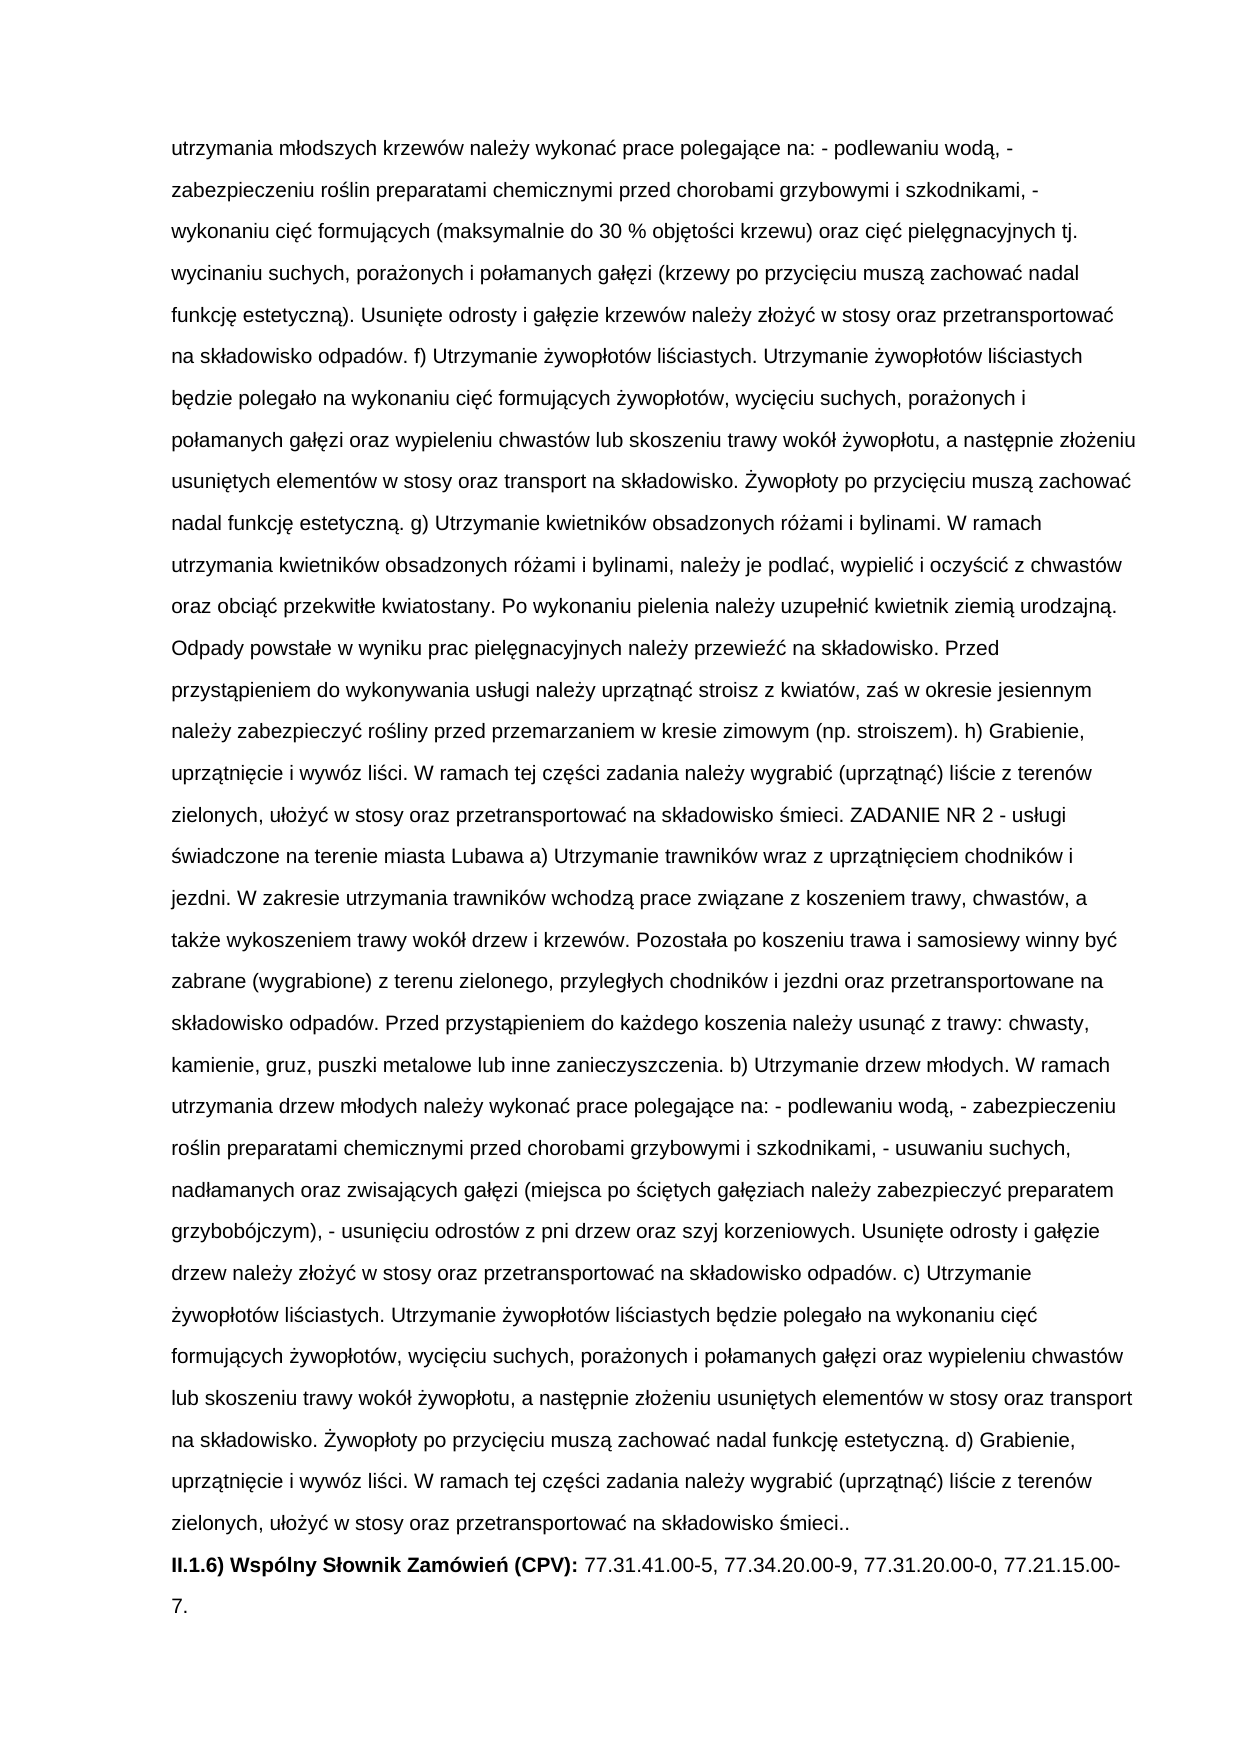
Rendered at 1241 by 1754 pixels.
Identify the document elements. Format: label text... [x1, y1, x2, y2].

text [171, 118, 1137, 1535]
text II.1.6) Wspólny Słownik Zamówień (CPV): 77.31.41.00-5, 77.34.20.00-9, 77.31.20.00-0, 77.21.15.00-7. [171, 1535, 1137, 1618]
